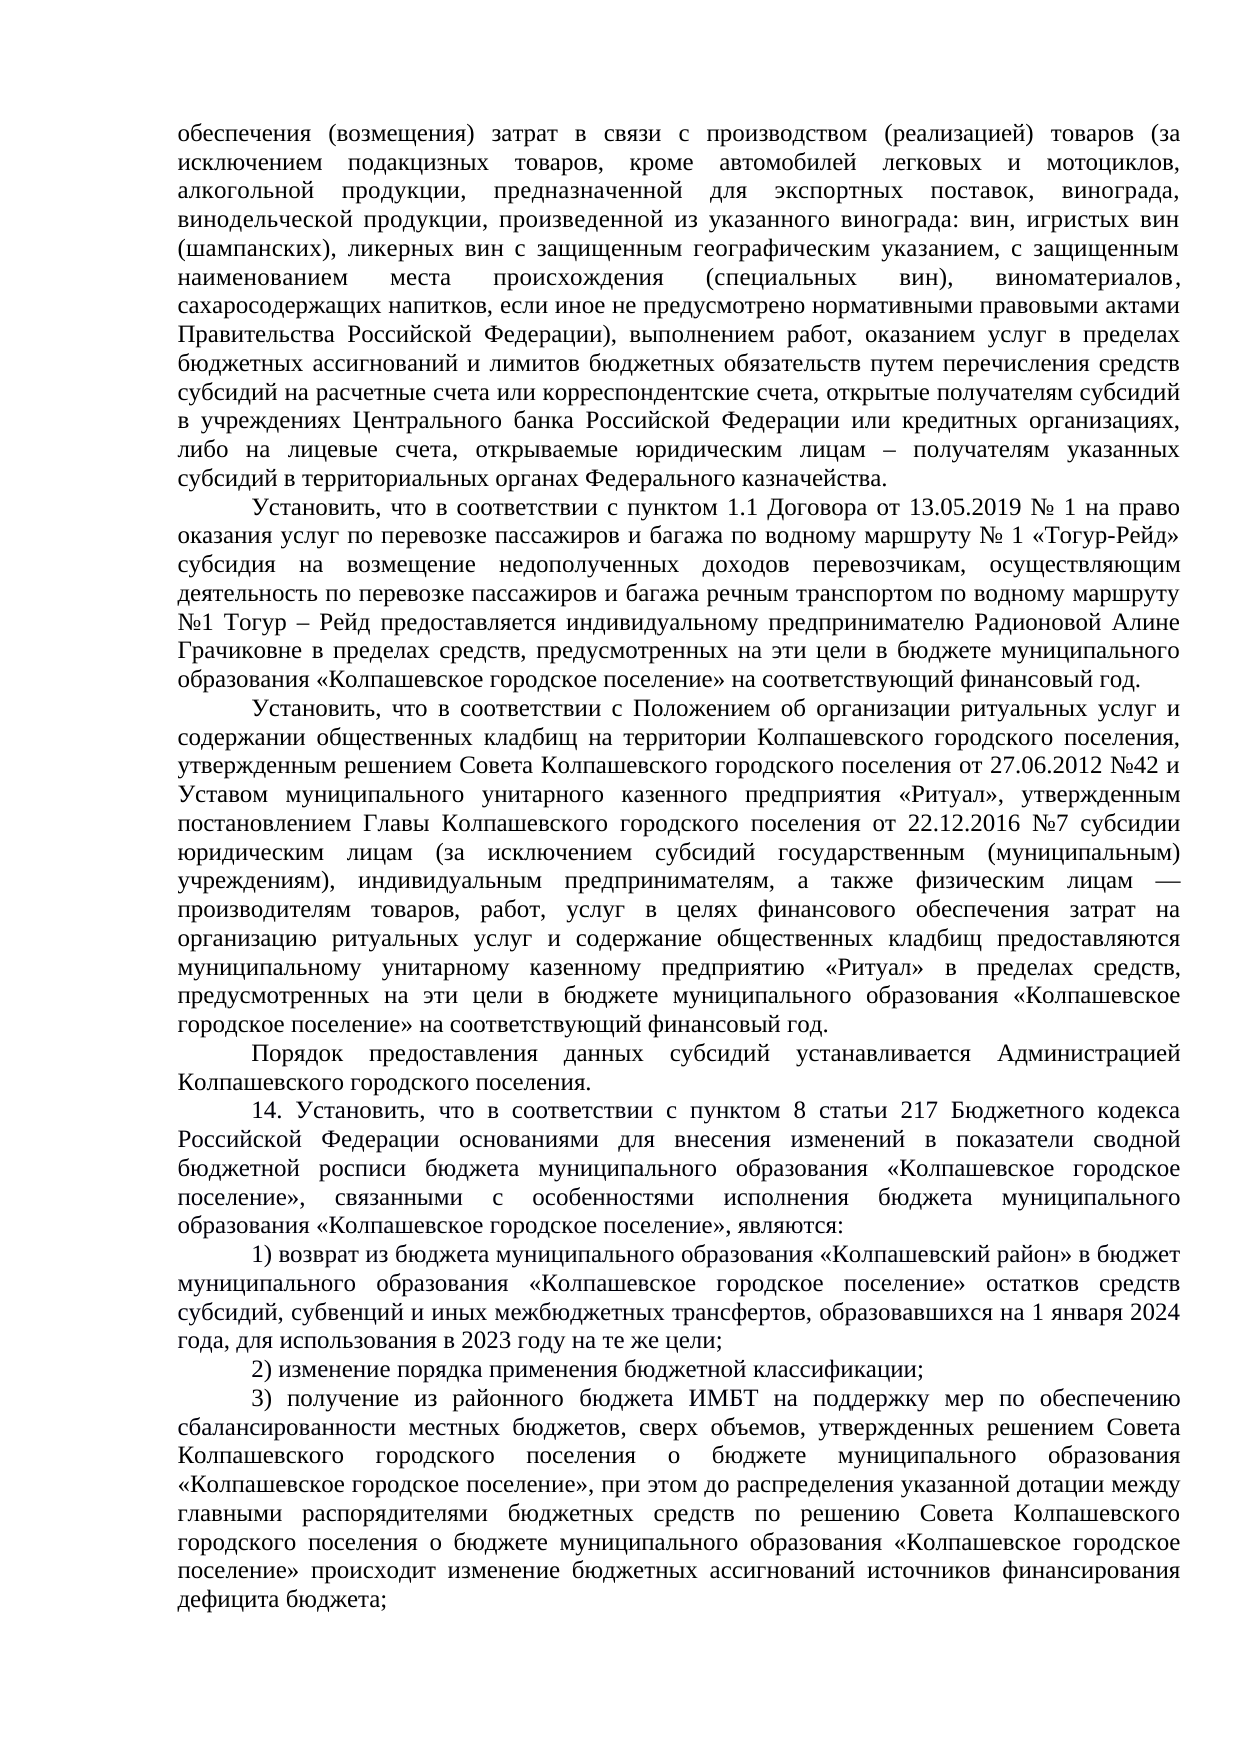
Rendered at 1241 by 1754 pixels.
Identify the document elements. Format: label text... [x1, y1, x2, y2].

text 14. Установить, что в соответствии с пунктом 8 статьи 217 Бюджетного кодекса Российской Федерации основаниями для внесения изменений в показатели сводной бюджетной росписи бюджета муниципального образования «Колпашевское городское поселение», связанными с особенностями исполнения бюджета муниципального образования «Колпашевское городское поселение», являются: [177, 1096, 1181, 1239]
text 3) получение из районного бюджета ИМБТ на поддержку мер по обеспечению сбалансированности местных бюджетов, сверх объемов, утвержденных решением Совета Колпашевского городского поселения о бюджете муниципального образования «Колпашевское городское поселение», при этом до распределения указанной дотации между главными распорядителями бюджетных средств по решению Совета Колпашевского городского поселения о бюджете муниципального образования «Колпашевское городское поселение» происходит изменение бюджетных ассигнований источников финансирования дефицита бюджета; [177, 1383, 1181, 1613]
text Установить, что в соответствии с пунктом 1.1 Договора от 13.05.2019 № 1 на право оказания услуг по перевозке пассажиров и багажа по водному маршруту № 1 «Тогур-Рейд» субсидия на возмещение недополученных доходов перевозчикам, осуществляющим деятельность по перевозке пассажиров и багажа речным транспортом по водному маршруту №1 Тогур – Рейд предоставляется индивидуальному предпринимателю Радионовой Алине Грачиковне в пределах средств, предусмотренных на эти цели в бюджете муниципального образования «Колпашевское городское поселение» на соответствующий финансовый год. [177, 492, 1181, 693]
text Установить, что в соответствии с Положением об организации ритуальных услуг и содержании общественных кладбищ на территории Колпашевского городского поселения, утвержденным решением Совета Колпашевского городского поселения от 27.06.2012 №42 и Уставом муниципального унитарного казенного предприятия «Ритуал», утвержденным постановлением Главы Колпашевского городского поселения от 22.12.2016 №7 субсидии юридическим лицам (за исключением субсидий государственным (муниципальным) учреждениям), индивидуальным предпринимателям, а также физическим лицам — производителям товаров, работ, услуг в целях финансового обеспечения затрат на организацию ритуальных услуг и содержание общественных кладбищ предоставляются муниципальному унитарному казенному предприятию «Ритуал» в пределах средств, предусмотренных на эти цели в бюджете муниципального образования «Колпашевское городское поселение» на соответствующий финансовый год. [177, 693, 1181, 1038]
text 1) возврат из бюджета муниципального образования «Колпашевский район» в бюджет муниципального образования «Колпашевское городское поселение» остатков средств субсидий, субвенций и иных межбюджетных трансфертов, образовавшихся на 1 января 2024 года, для использования в 2023 году на те же цели; [177, 1239, 1181, 1354]
text Порядок предоставления данных субсидий устанавливается Администрацией Колпашевского городского поселения. [177, 1038, 1181, 1096]
text 2) изменение порядка применения бюджетной классификации; [177, 1354, 1181, 1383]
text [177, 118, 1181, 492]
